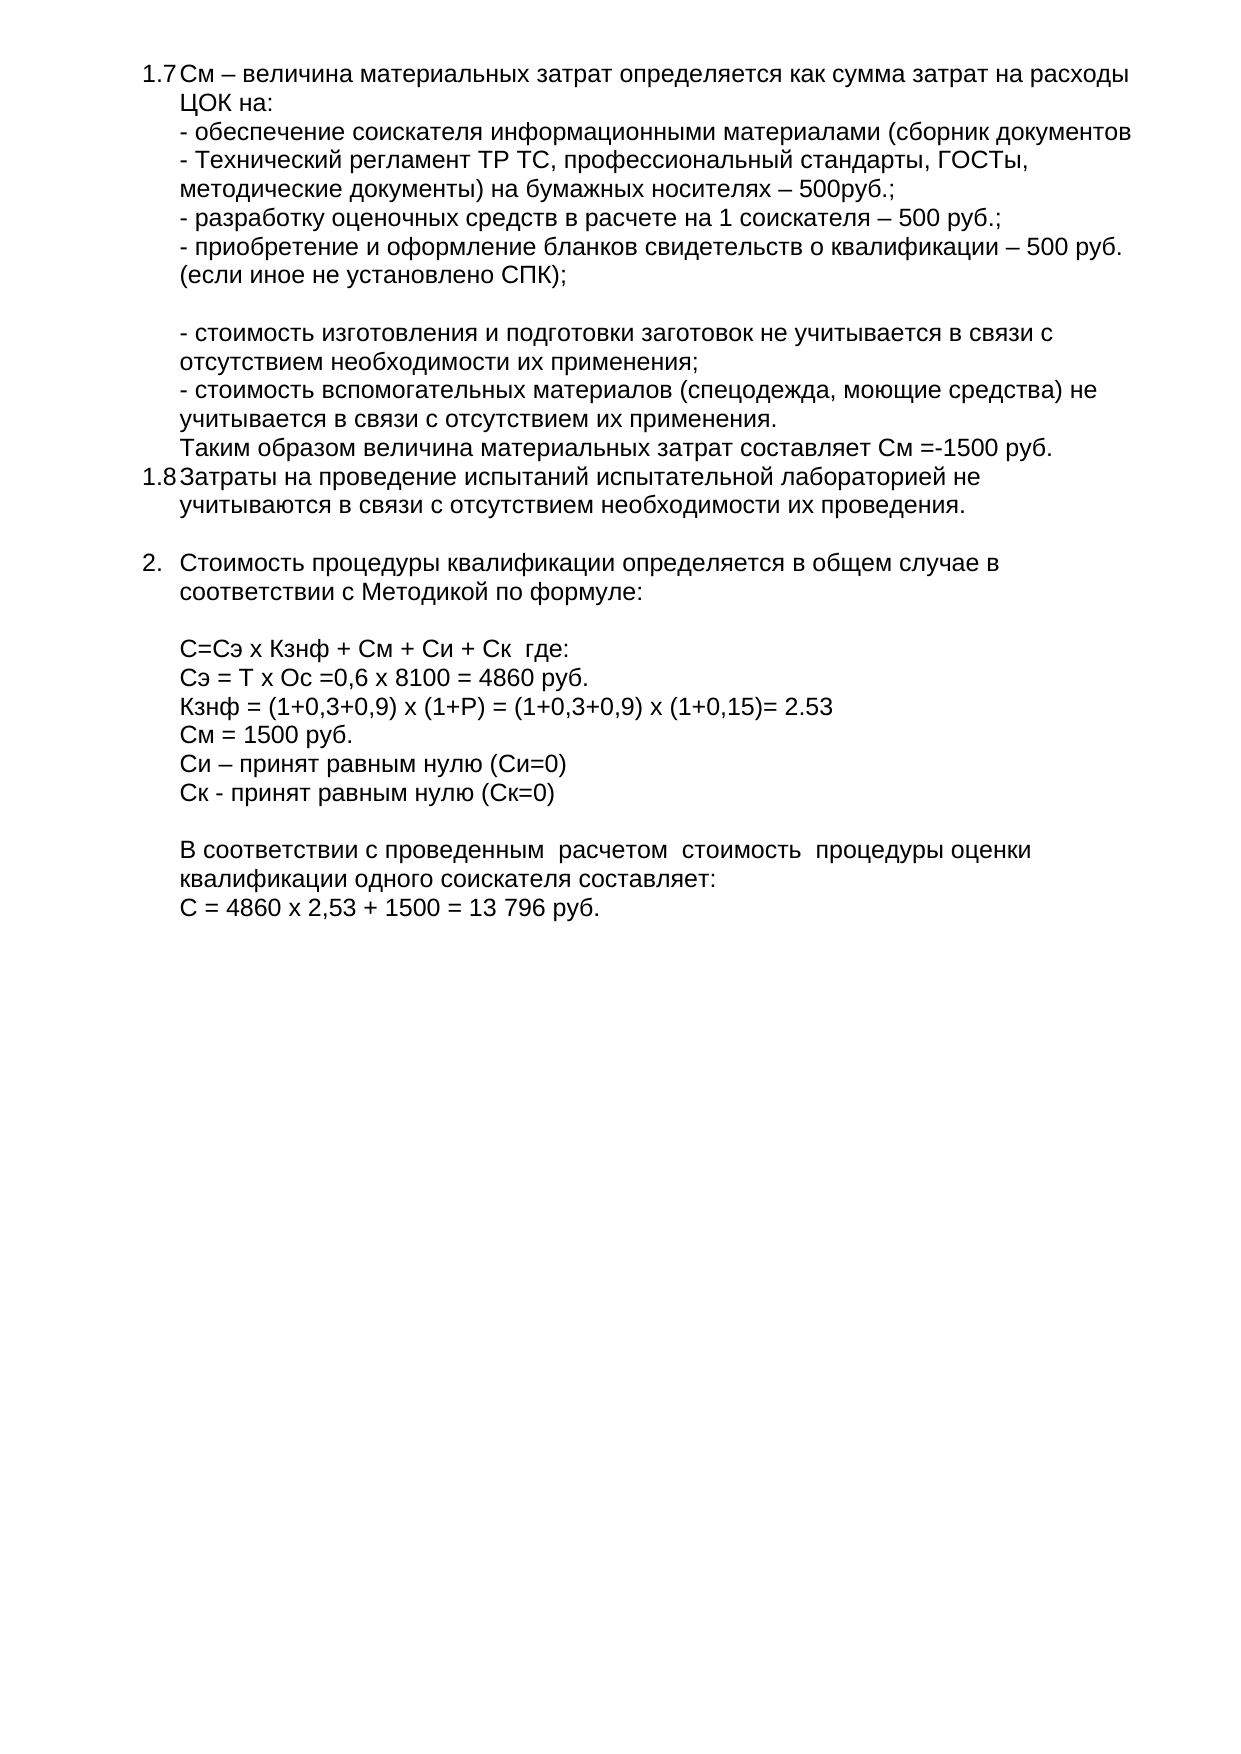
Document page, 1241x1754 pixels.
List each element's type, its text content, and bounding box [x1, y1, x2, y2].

text С = 4860 х 2,53 + 1500 = 13 796 руб. [179, 893, 1136, 922]
list Стоимость процедуры квалификации определяется в общем случае в соответствии с Методикой по формуле: [142, 548, 1136, 605]
text В соответствии с проведенным расчетом стоимость процедуры оценки квалификации одного соискателя составляет: [179, 835, 1136, 893]
text - приобретение и оформление бланков свидетельств о квалификации – 500 руб. (если иное не установлено СПК); [179, 232, 1136, 289]
text См = 1500 руб. [179, 720, 1136, 749]
text - стоимость изготовления и подготовки заготовок не учитывается в связи с отсутствием необходимости их применения; [179, 318, 1136, 375]
text Таким образом величина материальных затрат составляет См =-1500 руб. [179, 433, 1136, 462]
text Сэ = Т х Ос =0,6 х 8100 = 4860 руб. [179, 663, 1136, 692]
text С=Сэ х Кзнф + См + Си + Ск где: [179, 634, 1136, 663]
text - обеспечение соискателя информационными материалами (сборник документов - Технический регламент ТР ТС, профессиональный стандарты, ГОСТы, методические документы) на бумажных носителях – 500руб.; [179, 117, 1136, 203]
text Кзнф = (1+0,3+0,9) х (1+Р) = (1+0,3+0,9) х (1+0,15)= 2.53 [179, 692, 1136, 720]
list Затраты на проведение испытаний испытательной лабораторией не учитываются в связи с отсутствием необходимости их проведения. [142, 462, 1136, 519]
text - стоимость вспомогательных материалов (спецодежда, моющие средства) не учитывается в связи с отсутствием их применения. [179, 375, 1136, 433]
text Ск - принят равным нулю (Ск=0) [179, 778, 1136, 807]
text - разработку оценочных средств в расчете на 1 соискателя – 500 руб.; [179, 203, 1136, 232]
list См – величина материальных затрат определяется как сумма затрат на расходы ЦОК на: [142, 59, 1136, 117]
text Си – принят равным нулю (Си=0) [179, 749, 1136, 778]
